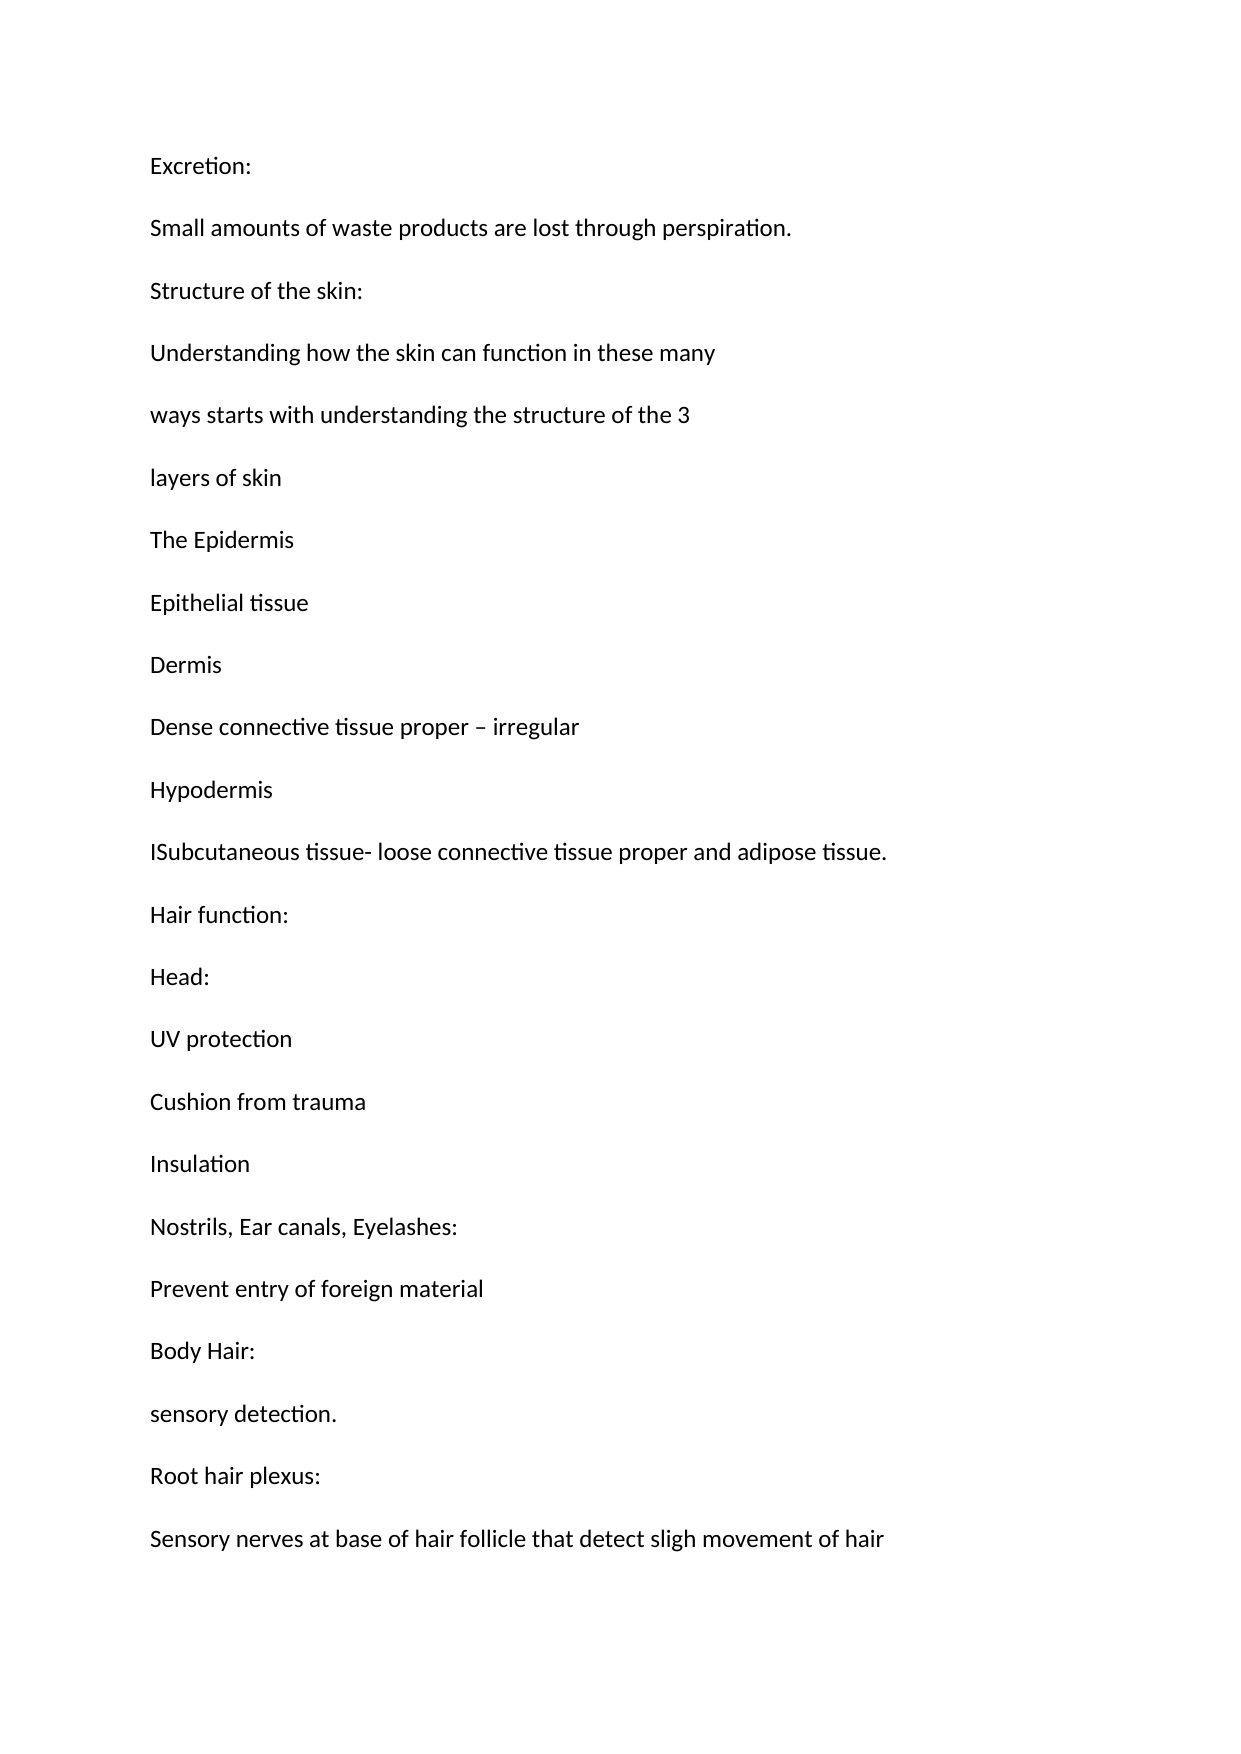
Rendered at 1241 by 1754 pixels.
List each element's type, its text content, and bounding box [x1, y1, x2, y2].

text Dense connective tissue proper – irregular [150, 712, 1090, 742]
text Body Hair: [150, 1336, 1090, 1366]
text Hair function: [150, 899, 1090, 929]
text Small amounts of waste products are lost through perspiration. [150, 212, 1090, 243]
text Head: [150, 961, 1090, 992]
text layers of skin [150, 462, 1090, 492]
text The Epidermis [150, 524, 1090, 555]
text Hypodermis [150, 774, 1090, 804]
text ways starts with understanding the structure of the 3 [150, 399, 1090, 430]
text Structure of the skin: [150, 275, 1090, 305]
text sensory detection. [150, 1398, 1090, 1428]
text Sensory nerves at base of hair follicle that detect sligh movement of hair [150, 1523, 1090, 1553]
text UV protection [150, 1023, 1090, 1054]
text Cushion from trauma [150, 1086, 1090, 1116]
text Nostrils, Ear canals, Eyelashes: [150, 1211, 1090, 1241]
text Prevent entry of foreign material [150, 1273, 1090, 1304]
text Understanding how the skin can function in these many [150, 337, 1090, 368]
text ISubcutaneous tissue- loose connective tissue proper and adipose tissue. [150, 836, 1090, 867]
text Dermis [150, 649, 1090, 680]
text Excretion: [150, 150, 1090, 181]
text Epithelial tissue [150, 587, 1090, 617]
text Root hair plexus: [150, 1460, 1090, 1491]
text Insulation [150, 1148, 1090, 1179]
